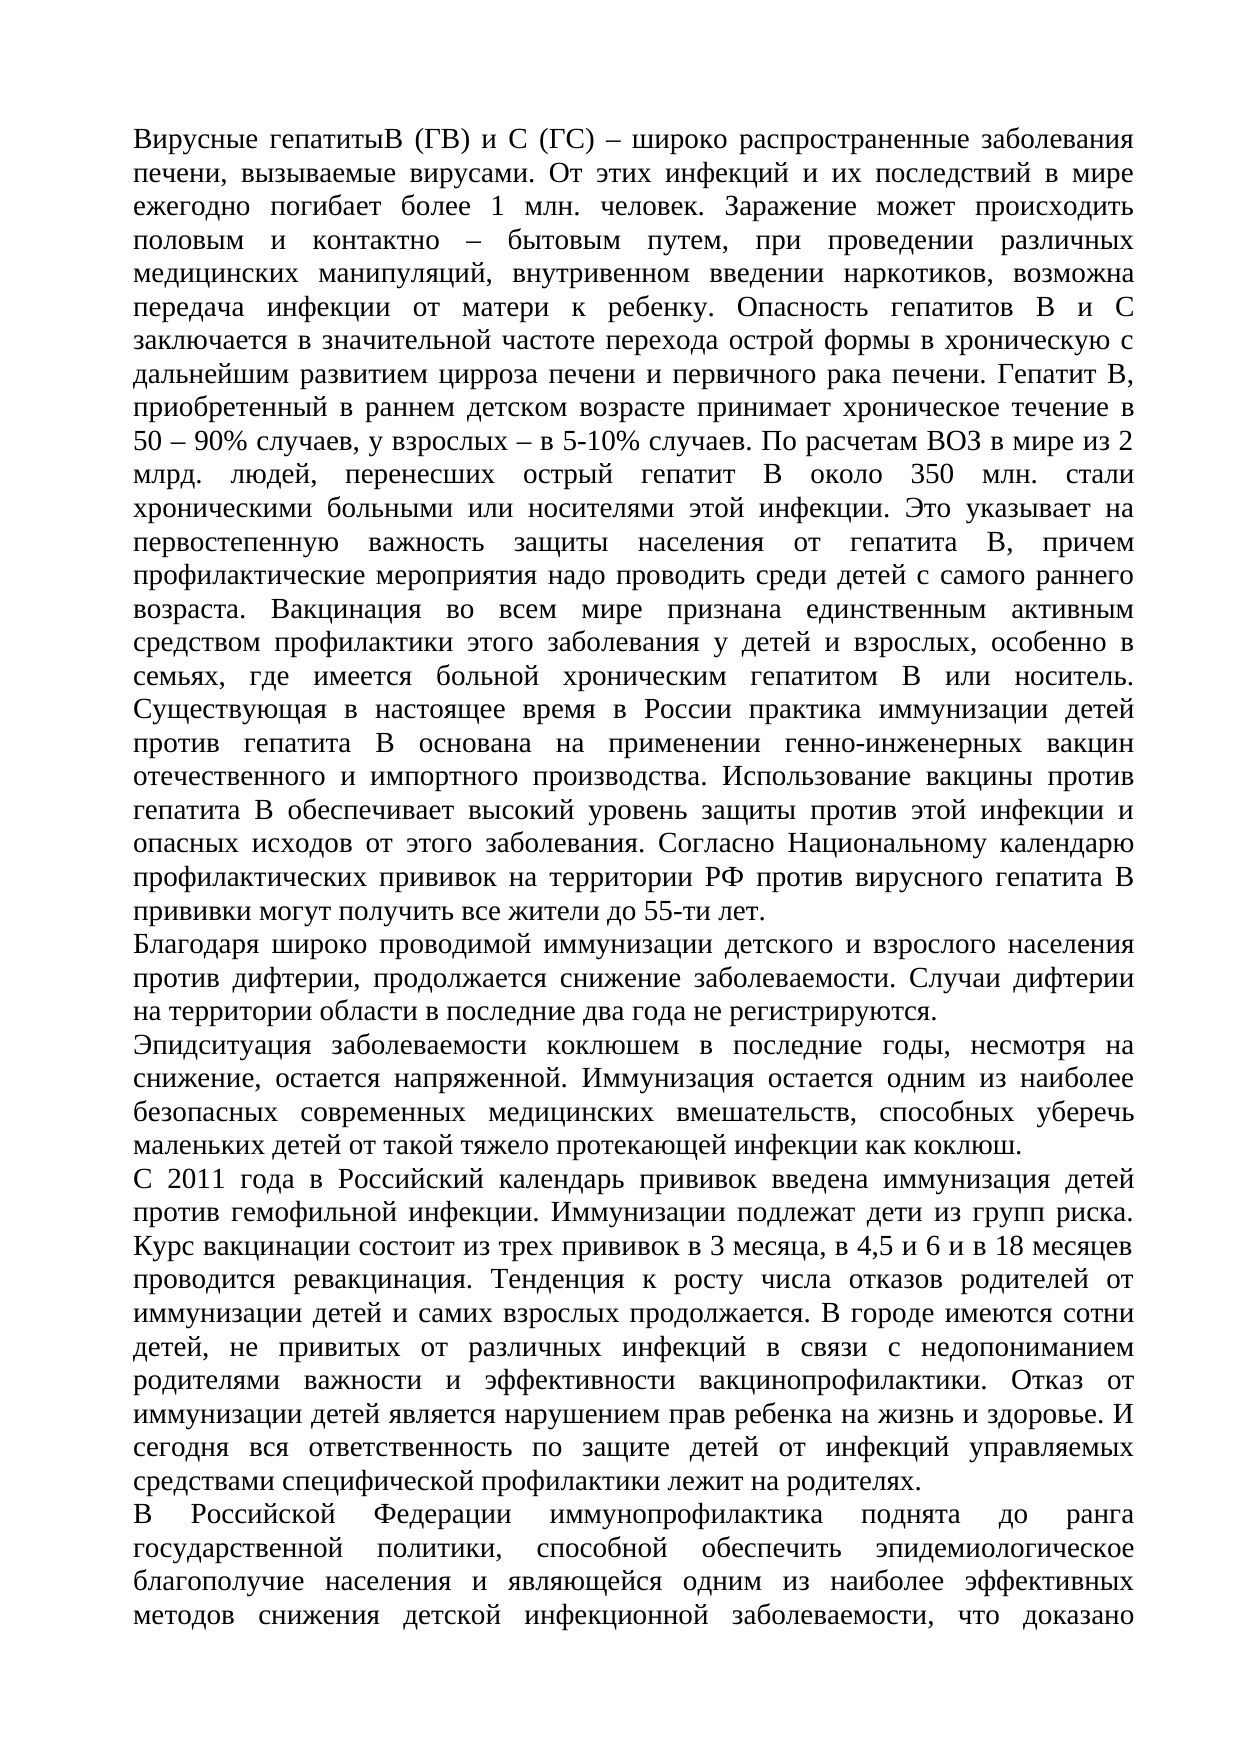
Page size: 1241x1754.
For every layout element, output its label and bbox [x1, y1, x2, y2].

table_header [130, 118, 1138, 1634]
